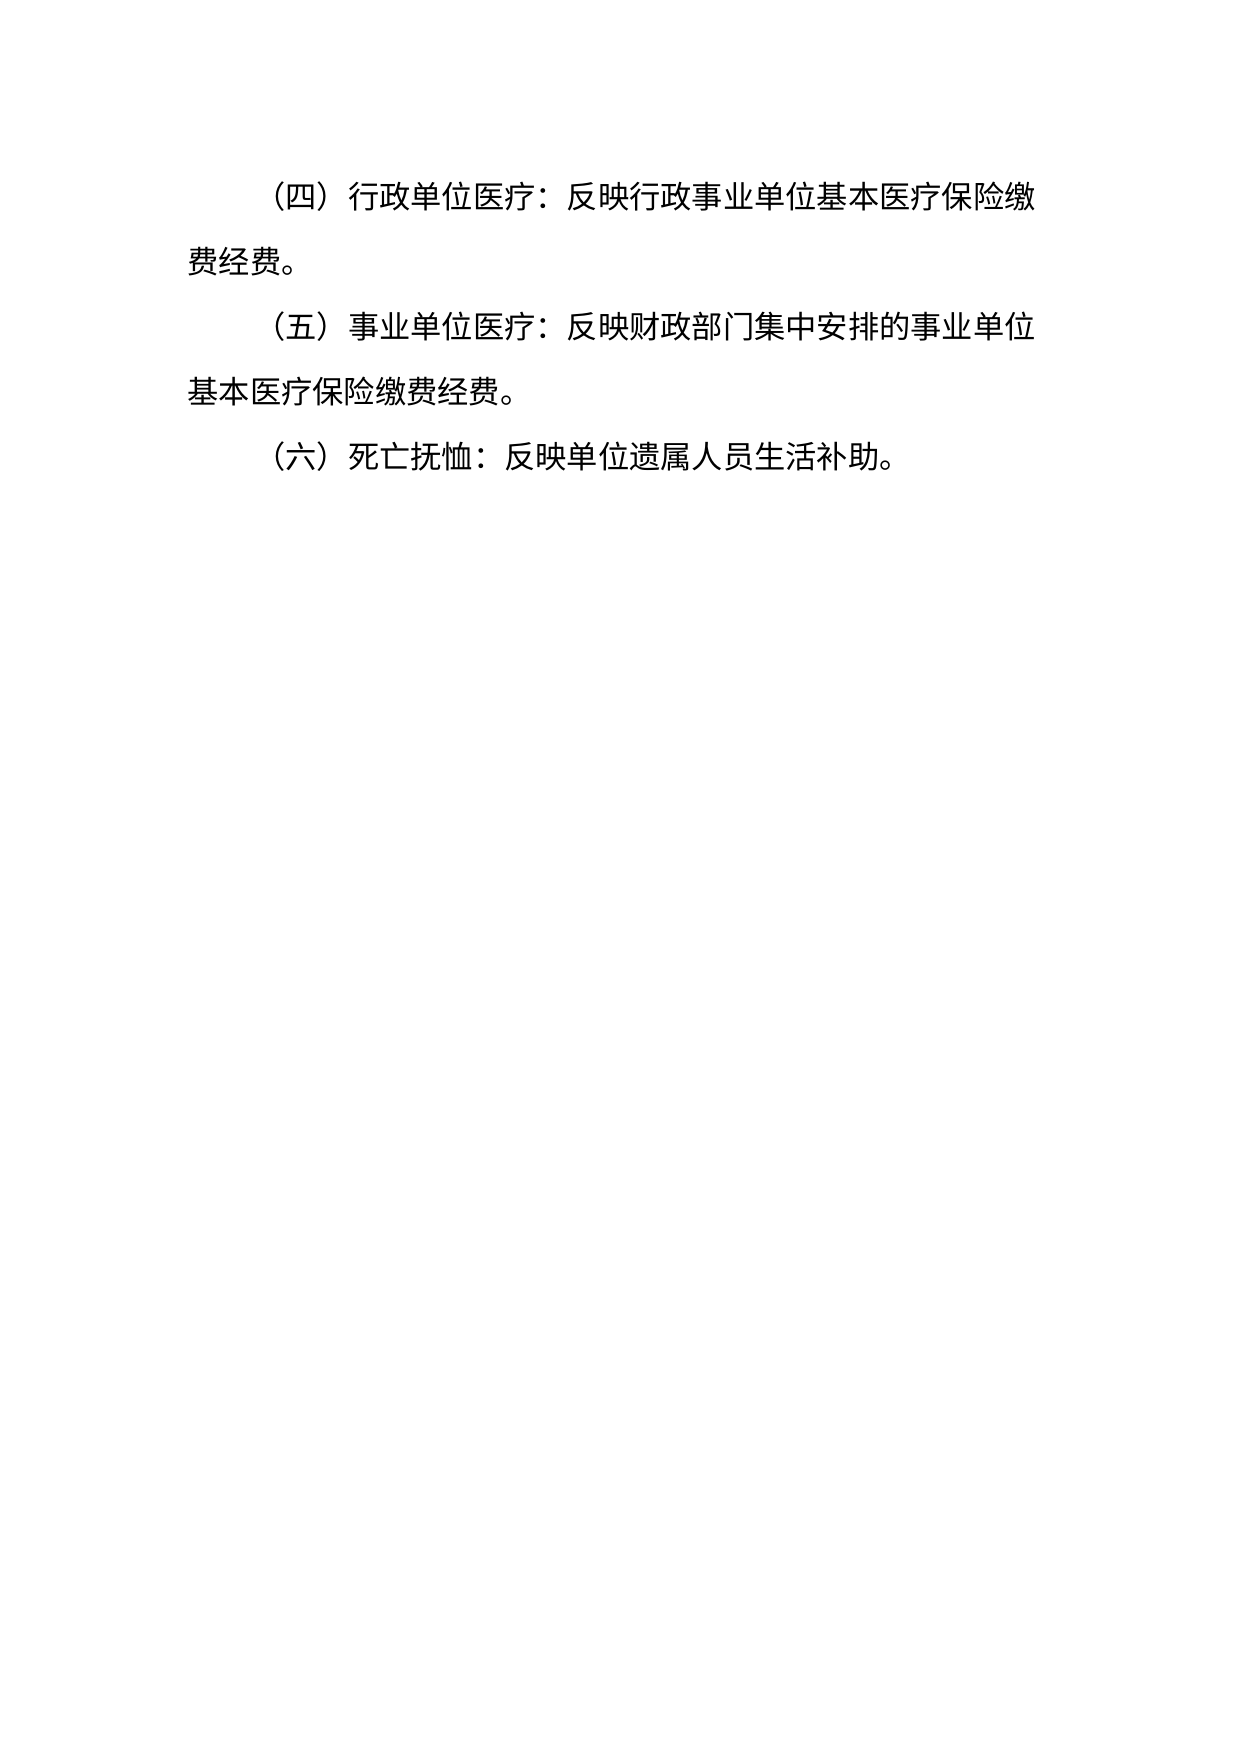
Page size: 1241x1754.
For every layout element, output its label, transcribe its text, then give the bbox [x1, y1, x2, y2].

text （四）行政单位医疗：反映行政事业单位基本医疗保险缴费经费。 [187, 162, 1053, 292]
text （六）死亡抚恤：反映单位遗属人员生活补助。 [187, 422, 1053, 487]
text （五）事业单位医疗：反映财政部门集中安排的事业单位基本医疗保险缴费经费。 [187, 292, 1053, 422]
